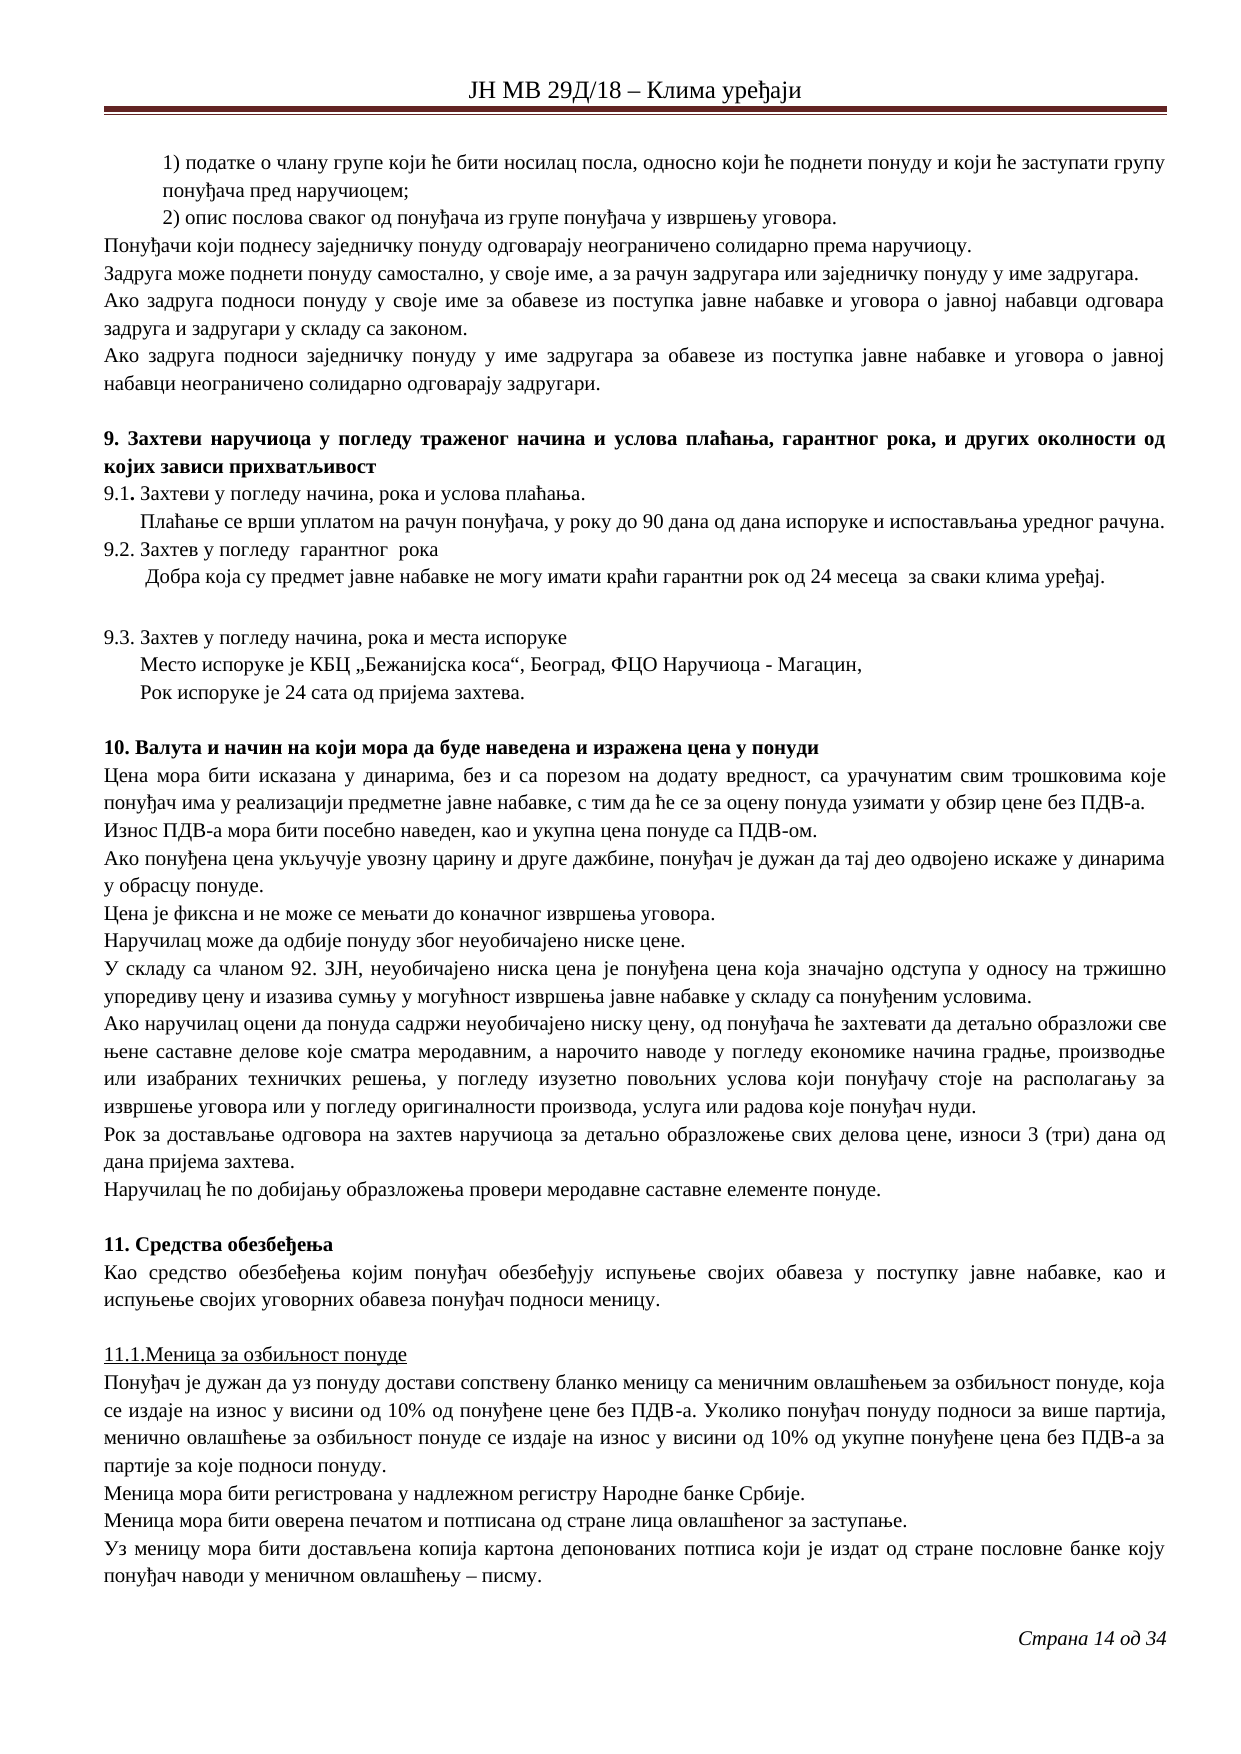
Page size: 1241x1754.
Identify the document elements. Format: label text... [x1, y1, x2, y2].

text 9.2. Захтев у погледу гарантног рока [103, 536, 1167, 561]
text Задруга може поднети понуду самостално, у своје име, а за рачун задругара или заједничку понуду у име задругара. [103, 260, 1167, 284]
text Понуђачи који поднесу заједничку понуду одговарају неограничено солидарно према наручиоцу. [103, 233, 1167, 257]
text Наручилац ће по добијању образложења провери меродавне саставне елементе понуде. [103, 1177, 1167, 1201]
text 1) податке о члану групе који ће бити носилац посла, односно који ће поднети понуду и који ће заступати групу понуђача пред наручиоцем; [133, 150, 1167, 202]
text Меница мора бити регистрована у надлежном регистру Народне банке Србије. [103, 1480, 1167, 1504]
text 9. Захтеви наручиоца у погледу траженог начина и услова плаћања, гарантног рока, и других околности од којих зависи прихватљивост [103, 426, 1167, 478]
text Меница мора бити оверена печатом и потписана од стране лица овлашћеног за заступање. [103, 1508, 1167, 1532]
text Место испоруке је КБЦ „Бежанијска коса“, Београд, ФЦО Наручиоца - Магацин, [103, 652, 1167, 676]
text Добра која су предмет јавне набавке не могу имати краћи гарантни рок од 24 месеца за сваки клима уређај. [103, 564, 1167, 588]
text Ако наручилац оцени да понуда садржи неуобичајено ниску цену, од понуђача ће захтевати да детаљно образложи све њене саставне делове које сматра меродавним, а нарочито наводе у погледу економике начина градње, производње или изабраних техничких решења, у погледу изузетно повољних услова који понуђачу стоје на располагању за извршење уговора или у погледу оригиналности производа, услуга или радова које понуђач нуди. [103, 1011, 1167, 1118]
text Износ ПДВ-а мора бити посебно наведен, као и укупна цена понуде са ПДВ-ом. [103, 818, 1167, 842]
text Као средство обезбеђења којим понуђач обезбеђују испуњење својих обавеза у поступку јавне набавке, као и испуњење својих уговорних обавеза понуђач подноси меницу. [103, 1259, 1167, 1311]
text 9.3. Захтев у погледу начина, рока и места испоруке [103, 625, 1167, 649]
text Рок испоруке је 24 сата од пријема захтева. [103, 680, 1167, 704]
text Наручилац може да одбије понуду због неуобичајено ниске цене. [103, 928, 1167, 952]
text Цена мора бити исказана у динарима, без и са порезом на додату вредност, са урачунатим свим трошковима које понуђач има у реализацији предметне јавне набавке, с тим да ће се за оцену понуда узимати у обзир цене без ПДВ-а. [103, 763, 1167, 814]
text 10. Валута и начин на који мора да буде наведена и изражена цена у понуди [103, 735, 1167, 759]
text 9.1. Захтеви у погледу начина, рока и услова плаћања. [103, 481, 1167, 505]
text 2) опис послова сваког од понуђача из групе понуђача у извршењу уговора. [133, 205, 1167, 229]
text 11. Средства обезбеђења [103, 1232, 1167, 1256]
text У складу са чланом 92. ЗЈН, неуобичајено ниска цена је понуђена цена која значајно одступа у односу на тржишно упоредиву цену и изазива сумњу у могућност извршења јавне набавке у складу са понуђеним условима. [103, 956, 1167, 1008]
text Ако понуђена цена укључује увозну царину и друге дажбине, понуђач је дужан да тај део одвојено искаже у динарима у обрасцу понуде. [103, 846, 1167, 897]
text Ако задруга подноси понуду у своје име за обавезе из поступка јавне набавке и уговора о јавној набавци одговара задруга и задругари у складу са законом. [103, 288, 1167, 340]
text Ако задруга подноси заједничку понуду у име задругара за обавезе из поступка јавне набавке и уговора о јавној набавци неограничено солидарно одговарају задругари. [103, 343, 1167, 395]
text Понуђач је дужан да уз понуду достави сопствену бланко меницу са меничним овлашћењем за озбиљност понуде, која се издаје на износ у висини од 10% од понуђене цене без ПДВ-а. Уколико понуђач понуду подноси за више партија, менично овлашћење за озбиљност понуде се издаје на износ у висини од 10% од укупне понуђене цена без ПДВ-а за партије за које подноси понуду. [103, 1370, 1167, 1477]
text Цена је фиксна и не може се мењати до коначног извршења уговора. [103, 901, 1167, 925]
text Рок за достављање одговора на захтев наручиоца за детаљно образложење свих делова цене, износи 3 (три) дана од дана пријема захтева. [103, 1122, 1167, 1173]
text Плаћање се врши уплатом на рачун понуђача, у року до 90 дана од дана испоруке и испостављања уредног рачуна. [103, 509, 1167, 533]
text 11.1.Меница за озбиљност понуде [103, 1342, 1167, 1366]
